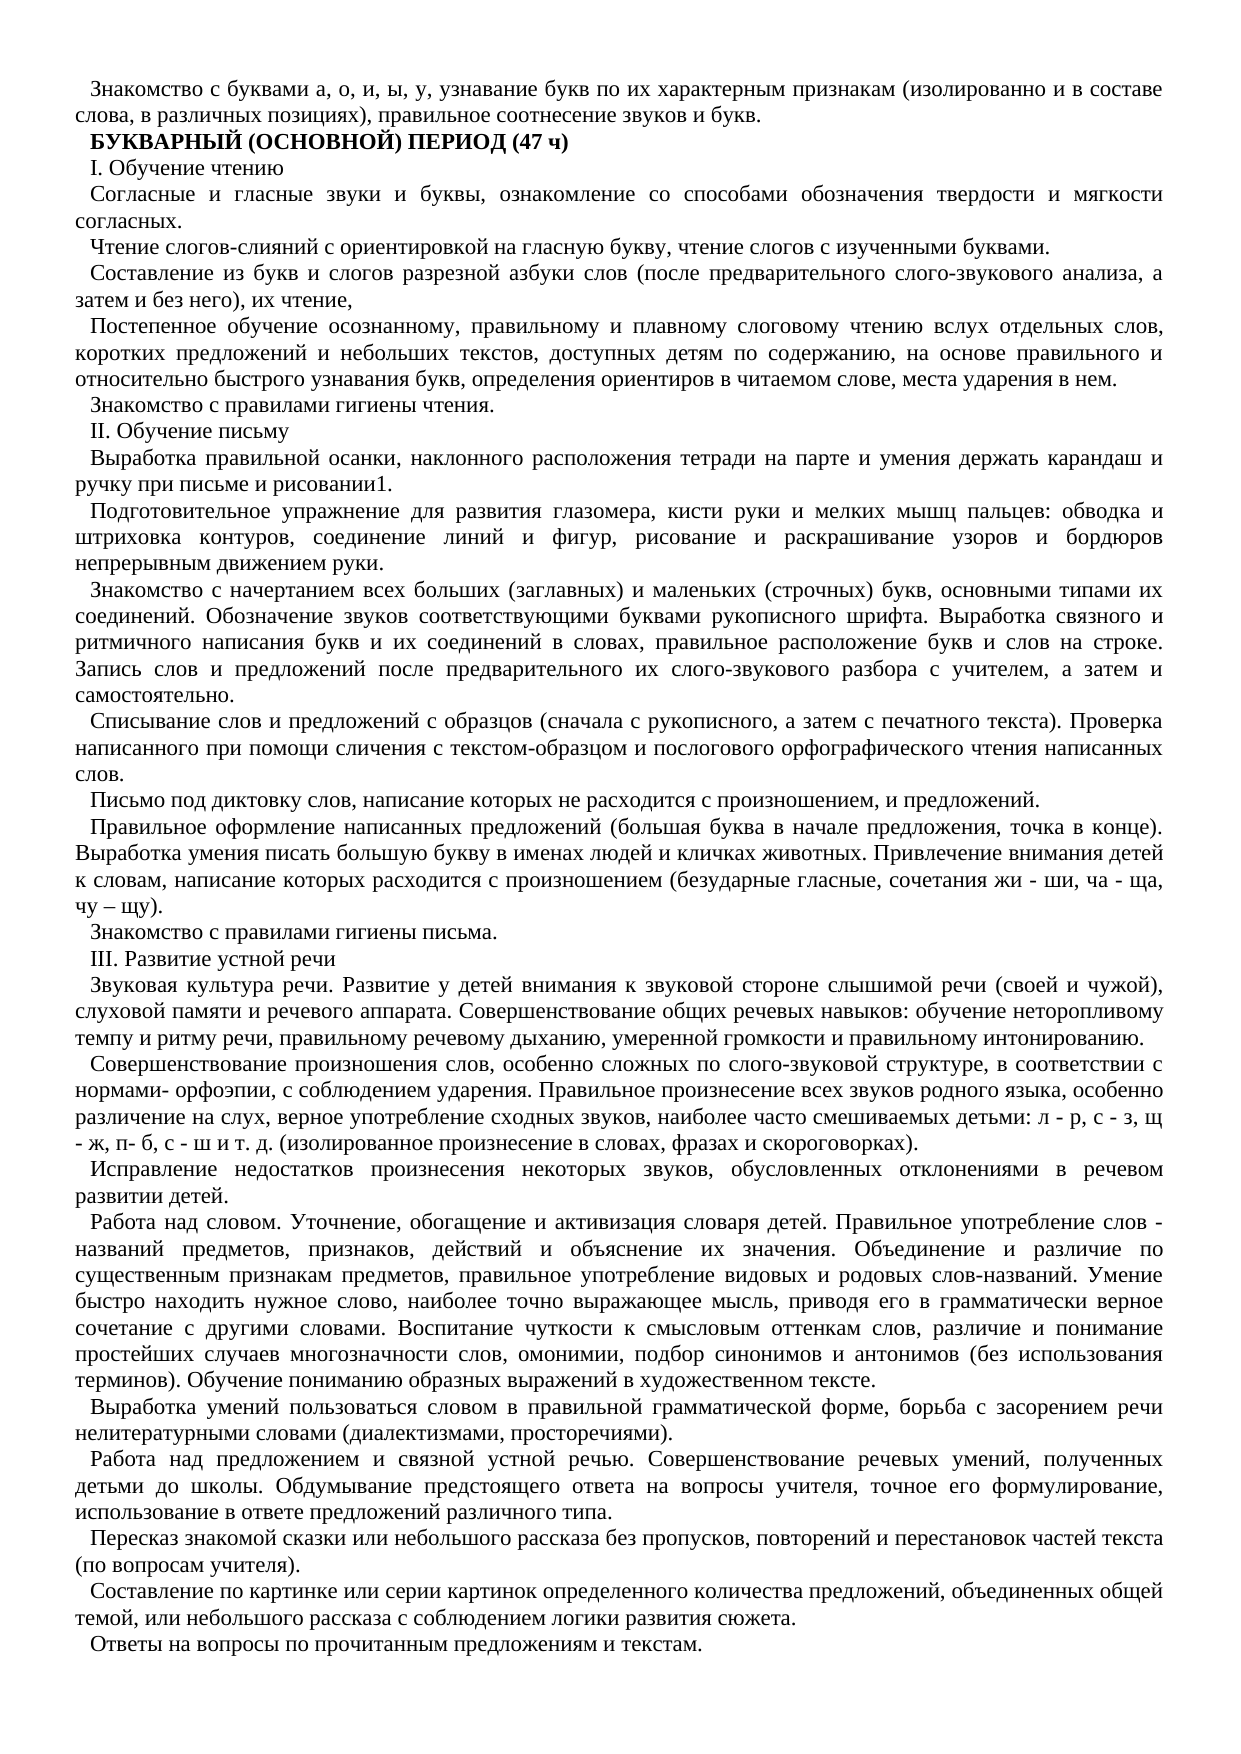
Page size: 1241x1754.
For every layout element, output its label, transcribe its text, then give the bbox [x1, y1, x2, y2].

text Знакомство с начертанием всех больших (заглавных) и маленьких (строчных) букв, основными типами их соединений. Обозначение звуков соответствующими буквами рукописного шрифта. Выработка связного и ритмичного написания букв и их соединений в словах, правильное расположение букв и слов на строке. Запись слов и предложений после предварительного их слого-звукового разбора с учителем, а затем и самостоятельно. [75, 576, 1165, 707]
text III. Развитие устной речи [75, 945, 1165, 971]
text Постепенное обучение осознанному, правильному и плавному слоговому чтению вслух отдельных слов, коротких предложений и небольших текстов, доступных детям по содержанию, на основе правильного и относительно быстрого узнавания букв, определения ориентиров в читаемом слове, места ударения в нем. [75, 312, 1165, 391]
text Знакомство с правилами гигиены чтения. [75, 391, 1165, 418]
text Знакомство с буквами а, о, и, ы, у, узнавание букв по их характерным признакам (изолированно и в составе слова, в различных позициях), правильное соотнесение звуков и букв. [75, 75, 1165, 128]
text II. Обучение письму [75, 418, 1165, 444]
text I. Обучение чтению [75, 154, 1165, 180]
text Работа над предложением и связной устной речью. Совершенствование речевых умений, полученных детьми до школы. Обдумывание предстоящего ответа на вопросы учителя, точное его формулирование, использование в ответе предложений различного типа. [75, 1445, 1165, 1524]
text Списывание слов и предложений с образцов (сначала с рукописного, а затем с печатного текста). Проверка написанного при помощи сличения с текстом-образцом и послогового орфографического чтения написанных слов. [75, 707, 1165, 787]
text Работа над словом. Уточнение, обогащение и активизация словаря детей. Правильное употребление слов - названий предметов, признаков, действий и объяснение их значения. Объединение и различие по существенным признакам предметов, правильное употребление видовых и родовых слов-названий. Умение быстро находить нужное слово, наиболее точно выражающее мысль, приводя его в грамматически верное сочетание с другими словами. Воспитание чуткости к смысловым оттенкам слов, различие и понимание простейших случаев многозначности слов, омонимии, подбор синонимов и антонимов (без использования терминов). Обучение пониманию образных выражений в художественном тексте. [75, 1208, 1165, 1393]
text Согласные и гласные звуки и буквы, ознакомление со способами обозначения твердости и мягкости согласных. [75, 180, 1165, 233]
text Составление из букв и слогов разрезной азбуки слов (после предварительного слого-звукового анализа, а затем и без него), их чтение, [75, 259, 1165, 312]
text Исправление недостатков произнесения некоторых звуков, обусловленных отклонениями в речевом развитии детей. [75, 1156, 1165, 1208]
text БУКВАРНЫЙ (ОСНОВНОЙ) ПЕРИОД (47 ч) [75, 128, 1165, 154]
text Совершенствование произношения слов, особенно сложных по слого-звуковой структуре, в соответствии с нормами- орфоэпии, с соблюдением ударения. Правильное произнесение всех звуков родного языка, особенно различение на слух, верное употребление сходных звуков, наиболее часто смешиваемых детьми: л - р, с - з, щ - ж, п- б, с - ш и т. д. (изолированное произнесение в словах, фразах и скороговорках). [75, 1050, 1165, 1156]
text Знакомство с правилами гигиены письма. [75, 918, 1165, 945]
text Составление по картинке или серии картинок определенного количества предложений, объединенных общей темой, или небольшого рассказа с соблюдением логики развития сюжета. [75, 1577, 1165, 1630]
text Чтение слогов-слияний с ориентировкой на гласную букву, чтение слогов с изученными буквами. [75, 233, 1165, 259]
text Ответы на вопросы по прочитанным предложениям и текстам. [75, 1630, 1165, 1656]
text Выработка умений пользоваться словом в правильной грамматической форме, борьба с засорением речи нелитературными словами (диалектизмами, просторечиями). [75, 1393, 1165, 1445]
text Письмо под диктовку слов, написание которых не расходится с произношением, и предложений. [75, 787, 1165, 813]
text Правильное оформление написанных предложений (большая буква в начале предложения, точка в конце). Выработка умения писать большую букву в именах людей и кличках животных. Привлечение внимания детей к словам, написание которых расходится с произношением (безударные гласные, сочетания жи - ши, ча - ща, чу – щу). [75, 813, 1165, 918]
text Выработка правильной осанки, наклонного расположения тетради на парте и умения держать карандаш и ручку при письме и рисовании1. [75, 444, 1165, 497]
text Пересказ знакомой сказки или небольшого рассказа без пропусков, повторений и перестановок частей текста (по вопросам учителя). [75, 1524, 1165, 1577]
text Подготовительное упражнение для развития глазомера, кисти руки и мелких мышц пальцев: обводка и штриховка контуров, соединение линий и фигур, рисование и раскрашивание узоров и бордюров непрерывным движением руки. [75, 497, 1165, 576]
text Звуковая культура речи. Развитие у детей внимания к звуковой стороне слышимой речи (своей и чужой), слуховой памяти и речевого аппарата. Совершенствование общих речевых навыков: обучение неторопливому темпу и ритму речи, правильному речевому дыханию, умеренной громкости и правильному интонированию. [75, 971, 1165, 1050]
